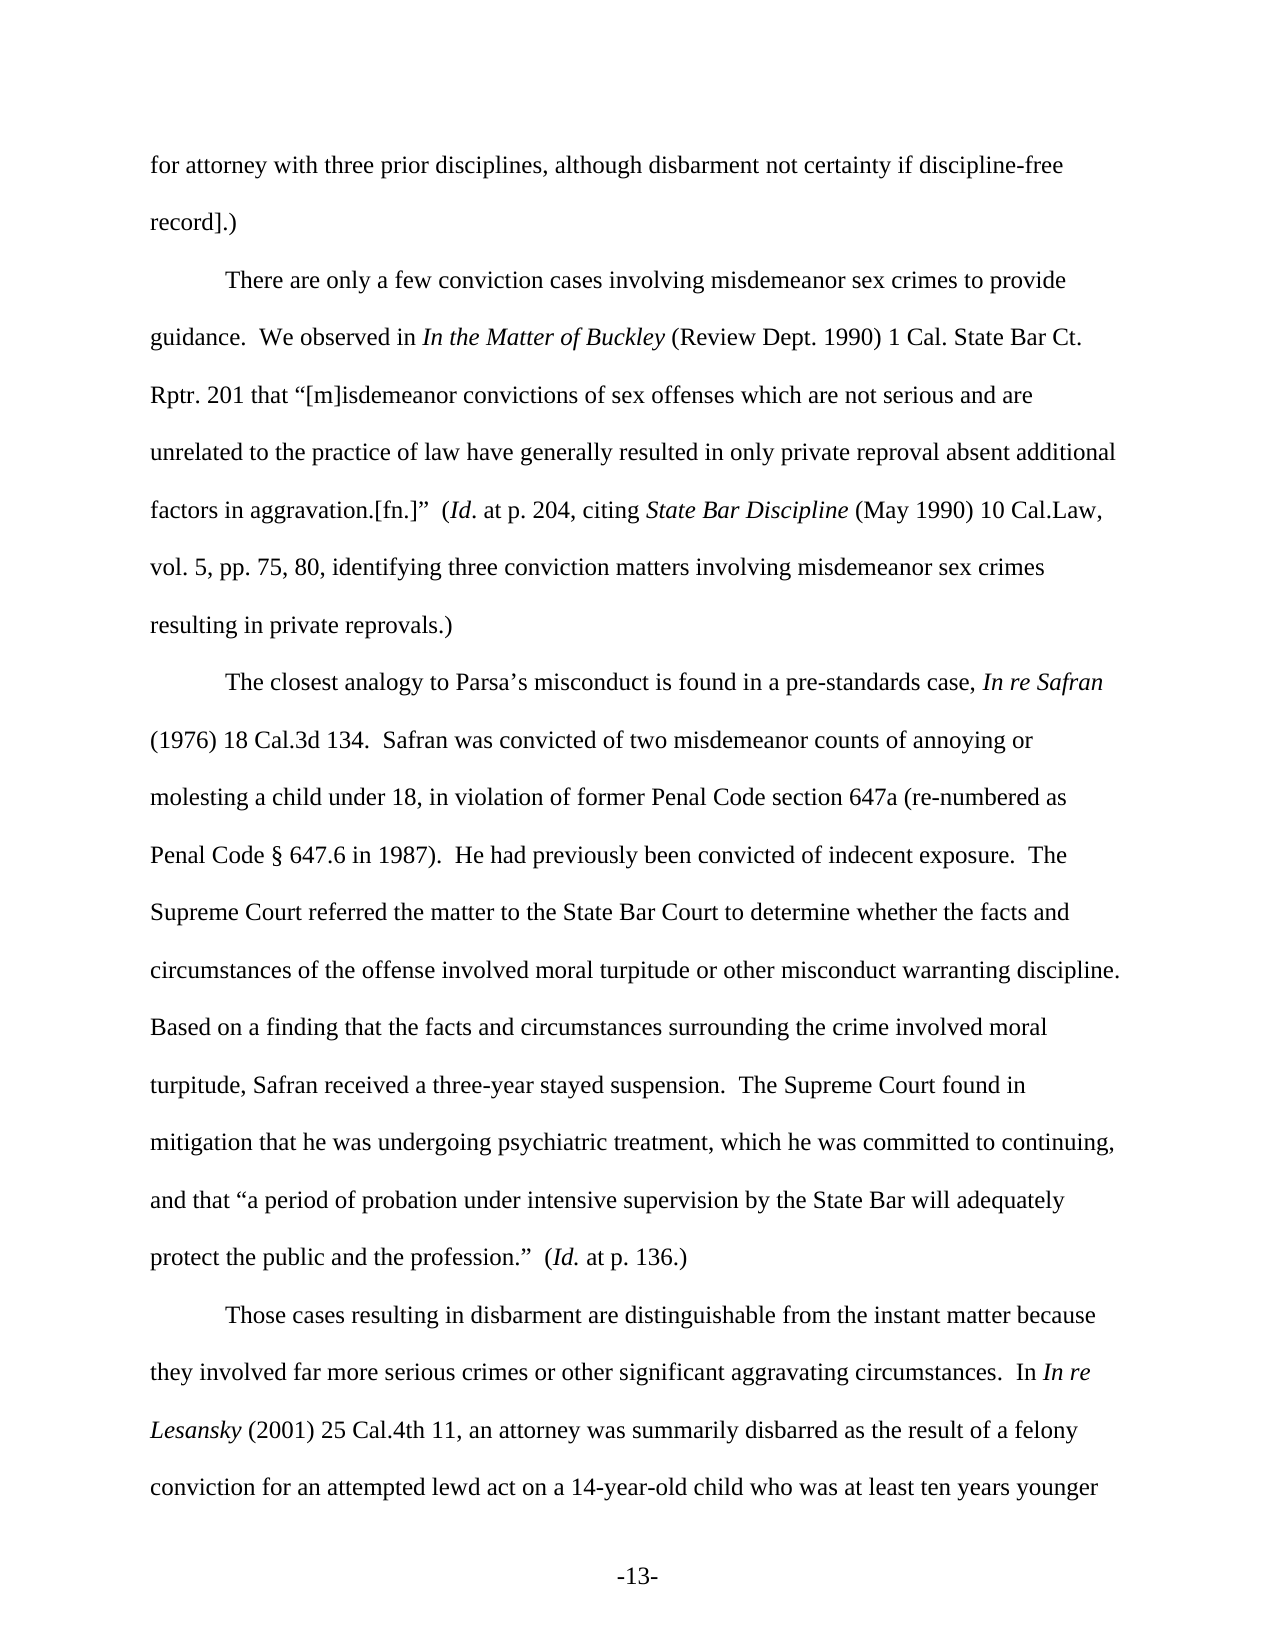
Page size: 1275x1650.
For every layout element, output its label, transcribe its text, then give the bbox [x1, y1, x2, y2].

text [150, 1300, 1125, 1501]
text The closest analogy to Parsa’s misconduct is found in a pre-standards case, In re Safran (1976) 18 Cal.3d 134. Safran was convicted of two misdemeanor counts of annoying or molesting a child under 18, in violation of former Penal Code section 647a (re-numbered as Penal Code § 647.6 in 1987). He had previously been convicted of indecent exposure. The Supreme Court referred the matter to the State Bar Court to determine whether the facts and circumstances of the offense involved moral turpitude or other misconduct warranting discipline. Based on a finding that the facts and circumstances surrounding the crime involved moral turpitude, Safran received a three-year stayed suspension. The Supreme Court found in mitigation that he was undergoing psychiatric treatment, which he was committed to continuing, and that “a period of probation under intensive supervision by the State Bar will adequately protect the public and the profession.” (Id. at p. 136.) [150, 667, 1125, 1271]
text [150, 150, 1125, 236]
text There are only a few conviction cases involving misdemeanor sex crimes to provide guidance. We observed in In the Matter of Buckley (Review Dept. 1990) 1 Cal. State Bar Ct. Rptr. 201 that “[m]isdemeanor convictions of sex offenses which are not serious and are unrelated to the practice of law have generally resulted in only private reproval absent additional factors in aggravation.[fn.]” (Id. at p. 204, citing State Bar Discipline (May 1990) 10 Cal.Law, vol. 5, pp. 75, 80, identifying three conviction matters involving misdemeanor sex crimes resulting in private reprovals.) [150, 265, 1125, 639]
